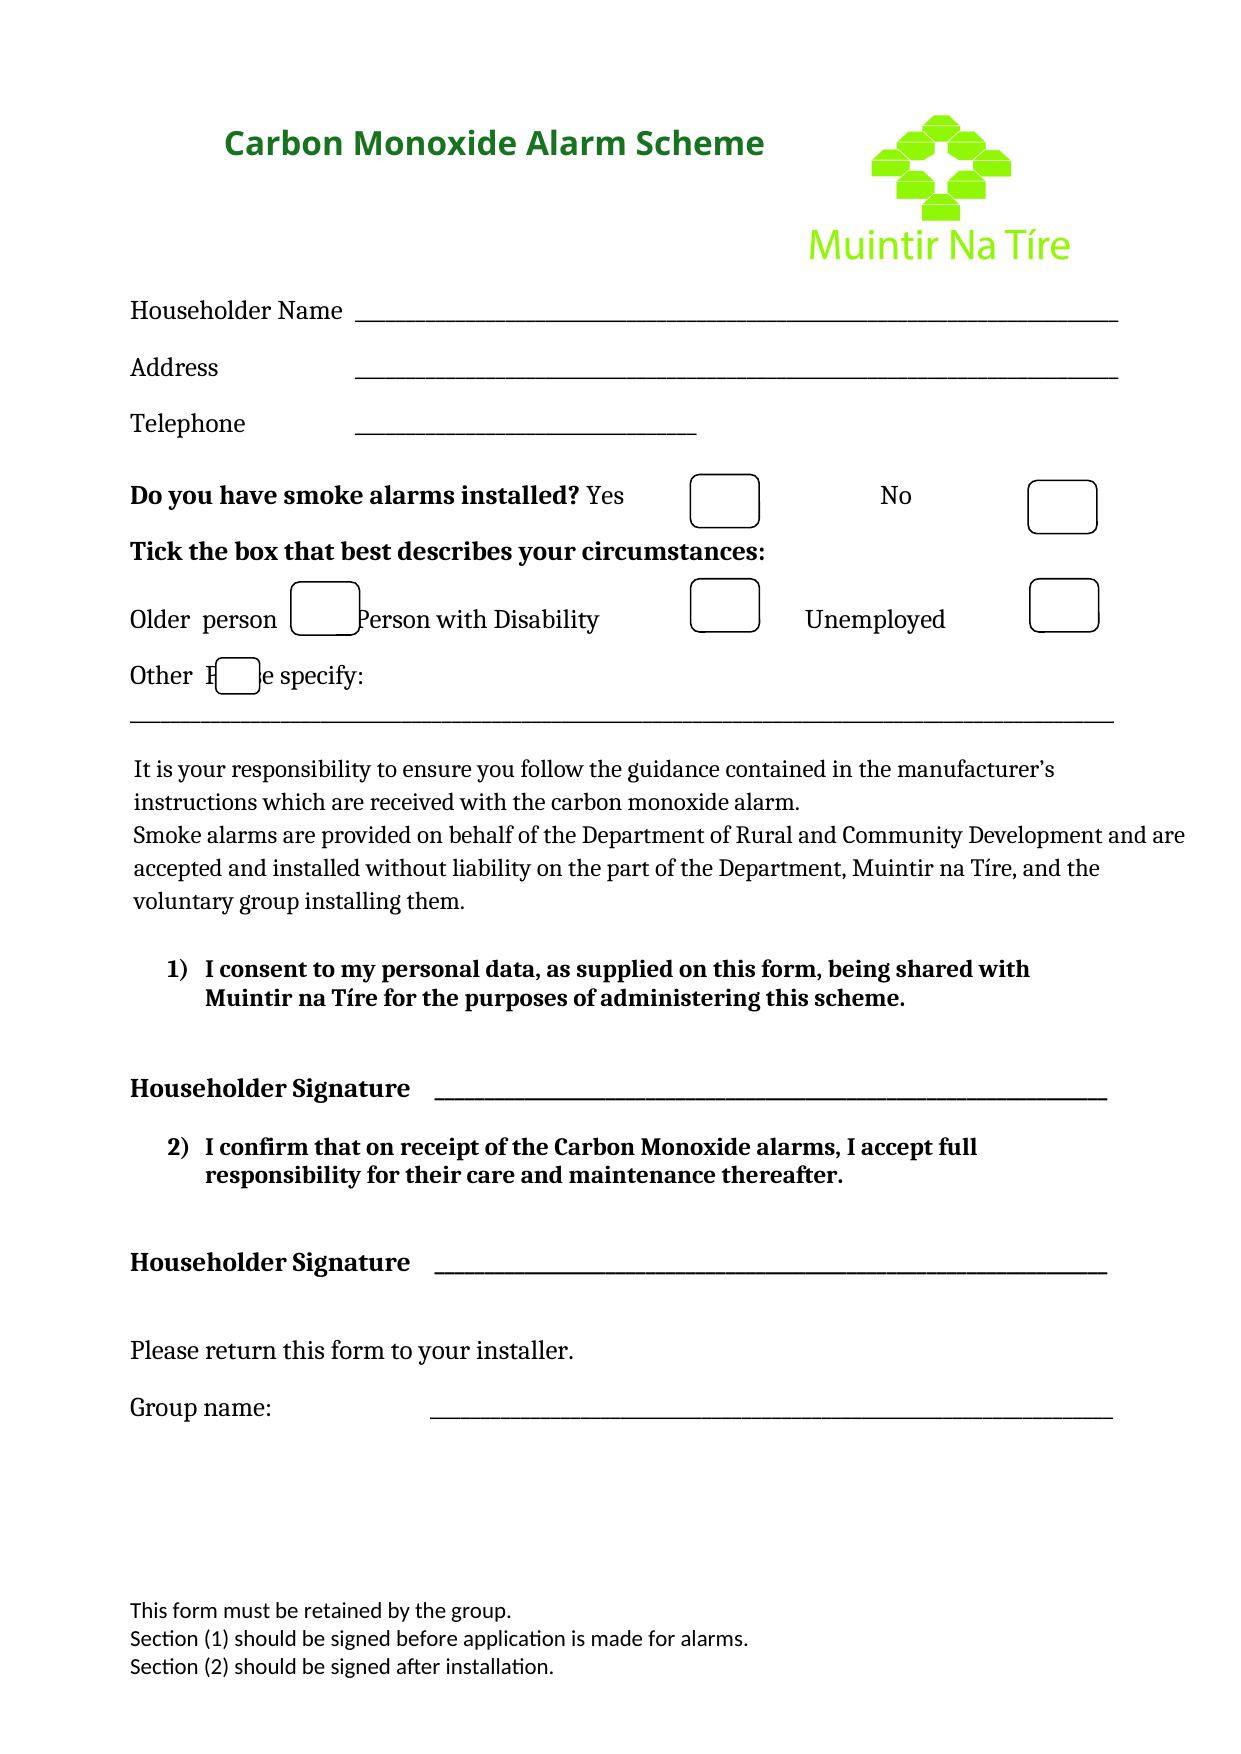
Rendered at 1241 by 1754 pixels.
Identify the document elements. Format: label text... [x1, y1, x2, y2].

text Address ____________________________________________________________________________ [130, 352, 1122, 383]
text Other Please specify: __________________________________________________________________________________________________ [130, 660, 1122, 727]
text Telephone __________________________________ Do you have smoke alarms installed? Yes No [130, 408, 1122, 511]
subtitle Householder Signature ___________________________________________________________________ [130, 1247, 1122, 1279]
text Please return this form to your installer. [130, 1335, 1122, 1366]
text Tick the box that best describes your circumstances: [130, 536, 1122, 567]
picture [798, 112, 1079, 270]
text Group name: ____________________________________________________________________ [130, 1392, 1122, 1423]
subtitle Householder Signature ___________________________________________________________________ [130, 1073, 1122, 1104]
text Householder Name ____________________________________________________________________________ [130, 295, 1122, 326]
subtitle I confirm that on receipt of the Carbon Monoxide alarms, I accept full responsibility for their care and maintenance thereafter. [167, 1132, 1122, 1190]
subtitle I consent to my personal data, as supplied on this form, being shared with Muintir na Tíre for the purposes of administering this scheme. [167, 955, 1122, 1013]
text Older person Person with Disability Unemployed [130, 604, 294, 635]
text Older person Person with Disability Unemployed [357, 604, 1122, 635]
